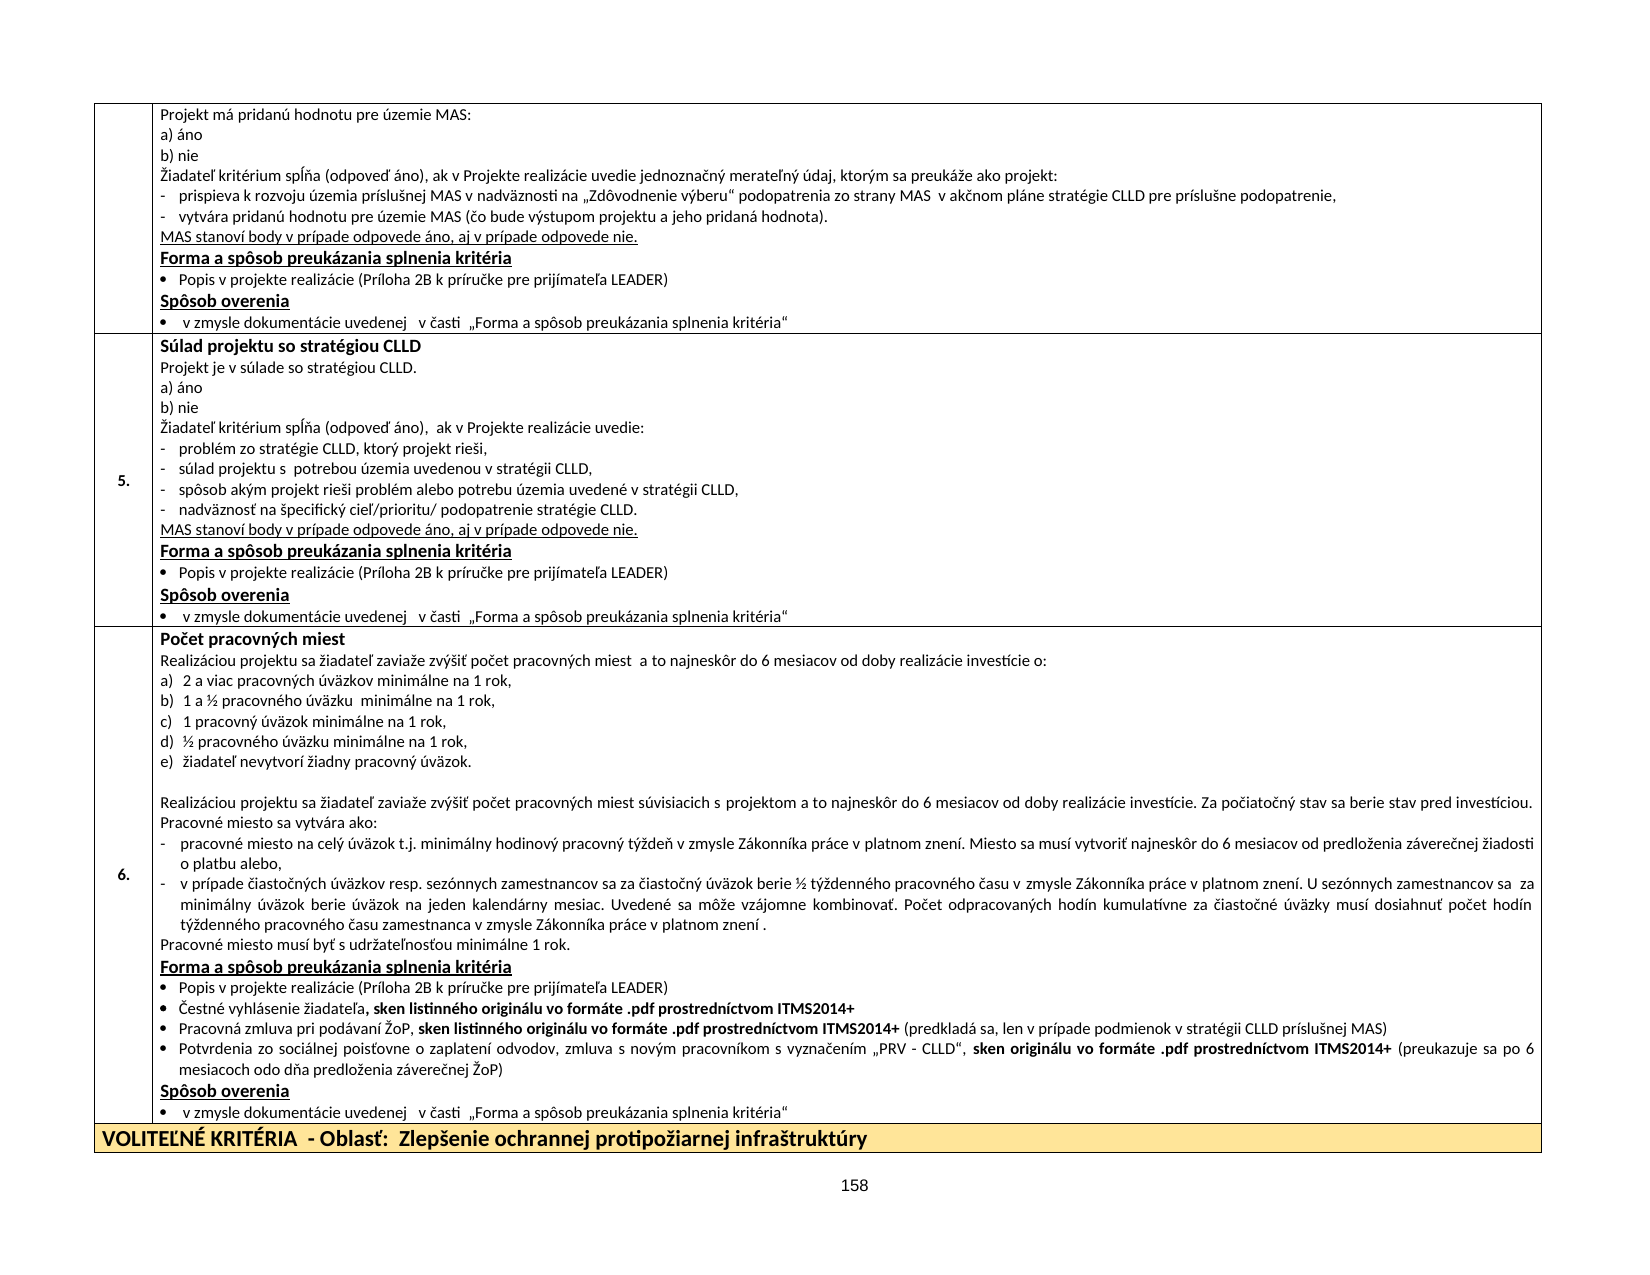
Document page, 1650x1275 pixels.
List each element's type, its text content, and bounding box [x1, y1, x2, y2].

table_cell Počet pracovných miest Realizáciou projektu sa žiadateľ zaviaže zvýšiť počet pracovných miest a to najneskôr do 6 mesiacov od doby realizácie investície o: 2 a viac pracovných úväzkov minimálne na 1 rok, 1 a ½ pracovného úväzku minimálne na 1 rok, 1 pracovný úväzok minimálne na 1 rok, ½ pracovného úväzku minimálne na 1 rok, žiadateľ nevytvorí žiadny pracovný úväzok. Realizáciou projektu sa žiadateľ zaviaže zvýšiť počet pracovných miest súvisiacich s projektom a to najneskôr do 6 mesiacov od doby realizácie investície. Za počiatočný stav sa berie stav pred investíciou. Pracovné miesto sa vytvára ako: pracovné miesto na celý úväzok t.j. minimálny hodinový pracovný týždeň v zmysle Zákonníka práce v platnom znení. Miesto sa musí vytvoriť najneskôr do 6 mesiacov od predloženia záverečnej žiadosti o platbu alebo, v prípade čiastočných úväzkov resp. sezónnych zamestnancov sa za čiastočný úväzok berie ½ týždenného pracovného času v zmysle Zákonníka práce v platnom znení. U sezónnych zamestnancov sa za minimálny úväzok berie úväzok na jeden kalendárny mesiac. Uvedené sa môže vzájomne kombinovať. Počet odpracovaných hodín kumulatívne za čiastočné úväzky musí dosiahnuť počet hodín týždenného pracovného času zamestnanca v zmysle Zákonníka práce v platnom znení . Pracovné miesto musí byť s udržateľnosťou minimálne 1 rok. Forma a spôsob preukázania splnenia kritéria Popis v projekte realizácie (Príloha 2B k príručke pre prijímateľa LEADER) Čestné vyhlásenie žiadateľa, sken listinného originálu vo formáte .pdf prostredníctvom ITMS2014+ Pracovná zmluva pri podávaní ŽoP, sken listinného originálu vo formáte .pdf prostredníctvom ITMS2014+ (predkladá sa, len v prípade podmienok v stratégii CLLD príslušnej MAS) Potvrdenia zo sociálnej poisťovne o zaplatení odvodov, zmluva s novým pracovníkom s vyznačením „PRV - CLLD“, sken originálu vo formáte .pdf prostredníctvom ITMS2014+ (preukazuje sa po 6 mesiacoch odo dňa predloženia záverečnej ŽoP) Spôsob overenia v zmysle dokumentácie uvedenej v časti „Forma a spôsob preukázania splnenia kritéria“ [153, 627, 1541, 1122]
table_cell Súlad projektu so stratégiou CLLD Projekt je v súlade so stratégiou CLLD. a) áno b) nie Žiadateľ kritérium spĺňa (odpoveď áno), ak v Projekte realizácie uvedie: problém zo stratégie CLLD, ktorý projekt rieši, súlad projektu s potrebou územia uvedenou v stratégii CLLD, spôsob akým projekt rieši problém alebo potrebu územia uvedené v stratégii CLLD, nadväznosť na špecifický cieľ/prioritu/ podopatrenie stratégie CLLD. MAS stanoví body v prípade odpovede áno, aj v prípade odpovede nie. Forma a spôsob preukázania splnenia kritéria Popis v projekte realizácie (Príloha 2B k príručke pre prijímateľa LEADER) Spôsob overenia v zmysle dokumentácie uvedenej v časti „Forma a spôsob preukázania splnenia kritéria“ [153, 334, 1541, 626]
table_cell VOLITEĽNÉ KRITÉRIA - Oblasť: Zlepšenie ochrannej protipožiarnej infraštruktúry [95, 1124, 1541, 1152]
table_cell 4. [95, 104, 152, 333]
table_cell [153, 104, 1541, 333]
table_cell 5. [95, 334, 152, 626]
table_cell 6. [95, 627, 152, 1122]
